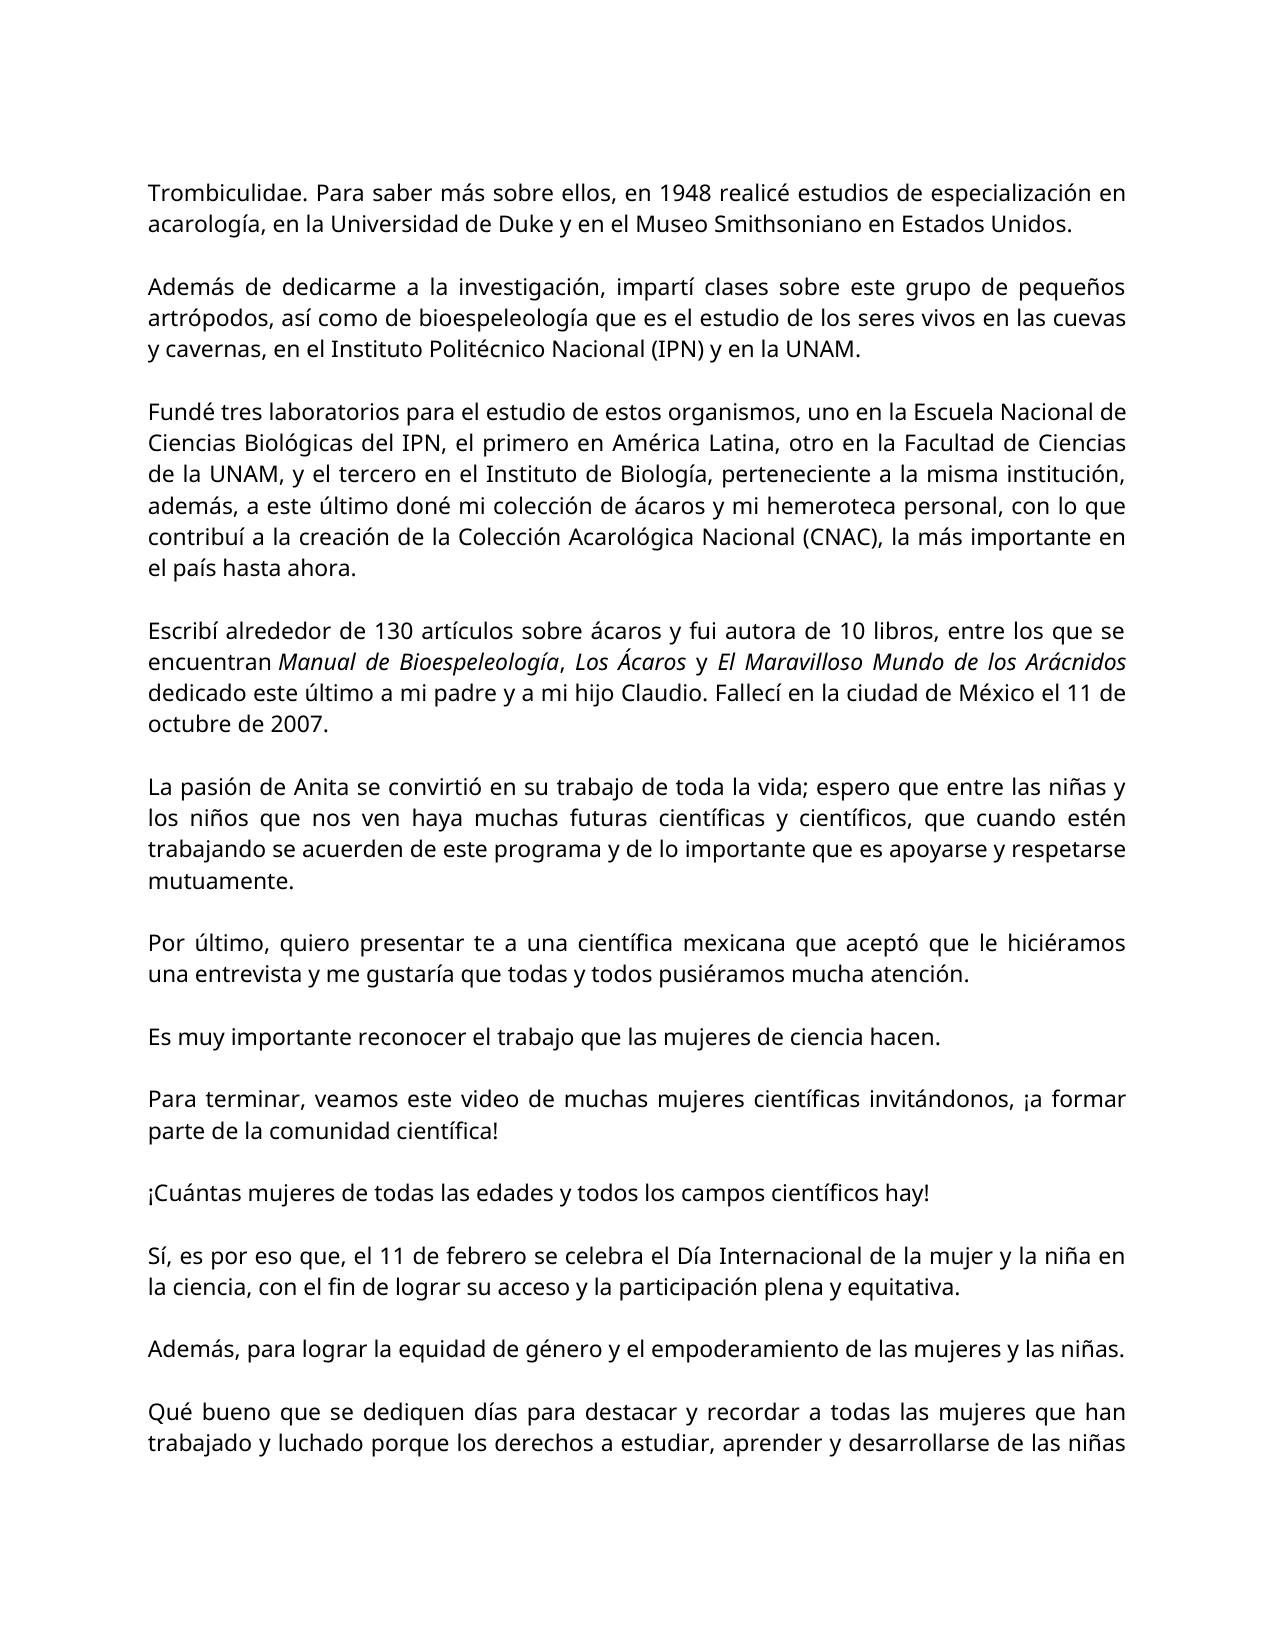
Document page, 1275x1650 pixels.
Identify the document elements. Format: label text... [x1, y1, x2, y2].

text Sí, es por eso que, el 11 de febrero se celebra el Día Internacional de la mujer y la niña en la ciencia, con el fin de lograr su acceso y la participación plena y equitativa. [148, 1240, 1127, 1302]
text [148, 1396, 1127, 1458]
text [148, 177, 1127, 240]
text La pasión de Anita se convirtió en su trabajo de toda la vida; espero que entre las niñas y los niños que nos ven haya muchas futuras científicas y científicos, que cuando estén trabajando se acuerden de este programa y de lo importante que es apoyarse y respetarse mutuamente. [148, 771, 1127, 896]
text Para terminar, veamos este video de muchas mujeres científicas invitándonos, ¡a formar parte de la comunidad científica! [148, 1083, 1127, 1146]
text Escribí alrededor de 130 artículos sobre ácaros y fui autora de 10 libros, entre los que se encuentran Manual de Bioespeleología, Los Ácaros y El Maravilloso Mundo de los Arácnidos dedicado este último a mi padre y a mi hijo Claudio. Fallecí en la ciudad de México el 11 de octubre de 2007. [148, 615, 1127, 740]
text Fundé tres laboratorios para el estudio de estos organismos, uno en la Escuela Nacional de Ciencias Biológicas del IPN, el primero en América Latina, otro en la Facultad de Ciencias de la UNAM, y el tercero en el Instituto de Biología, perteneciente a la misma institución, además, a este último doné mi colección de ácaros y mi hemeroteca personal, con lo que contribuí a la creación de la Colección Acarológica Nacional (CNAC), la más importante en el país hasta ahora. [148, 396, 1127, 583]
text ¡Cuántas mujeres de todas las edades y todos los campos científicos hay! [148, 1177, 1127, 1208]
text Por último, quiero presentar te a una científica mexicana que aceptó que le hiciéramos una entrevista y me gustaría que todas y todos pusiéramos mucha atención. [148, 927, 1127, 990]
text Además de dedicarme a la investigación, impartí clases sobre este grupo de pequeños artrópodos, así como de bioespeleología que es el estudio de los seres vivos en las cuevas y cavernas, en el Instituto Politécnico Nacional (IPN) y en la UNAM. [148, 271, 1127, 365]
text Además, para lograr la equidad de género y el empoderamiento de las mujeres y las niñas. [148, 1333, 1127, 1365]
text Es muy importante reconocer el trabajo que las mujeres de ciencia hacen. [148, 1021, 1127, 1052]
